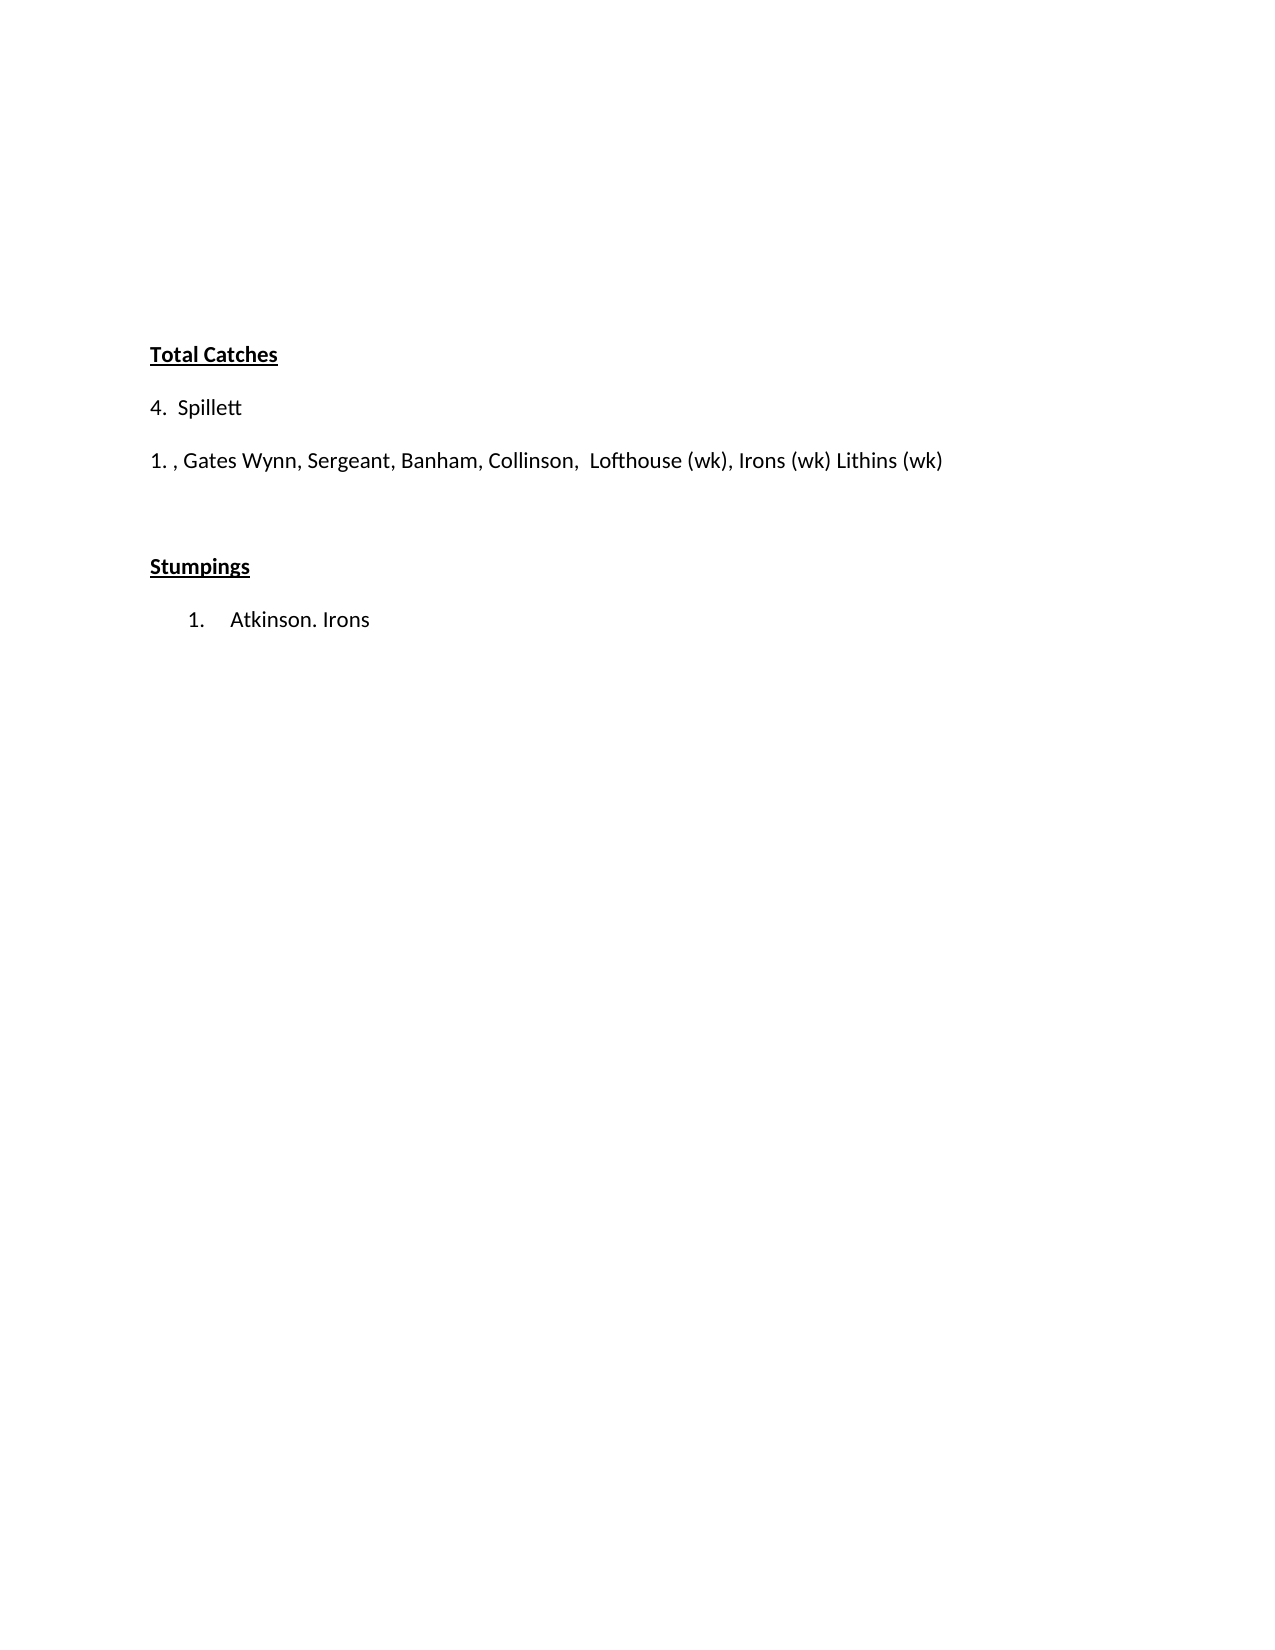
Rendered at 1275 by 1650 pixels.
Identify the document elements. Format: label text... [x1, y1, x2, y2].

list Atkinson. Irons [187, 605, 1125, 633]
text Stumpings [150, 552, 1125, 580]
text Total Catches [150, 340, 1125, 368]
text 4. Spillett [150, 393, 1125, 421]
text 1. , Gates Wynn, Sergeant, Banham, Collinson, Lofthouse (wk), Irons (wk) Lithins (wk) [150, 446, 1125, 474]
